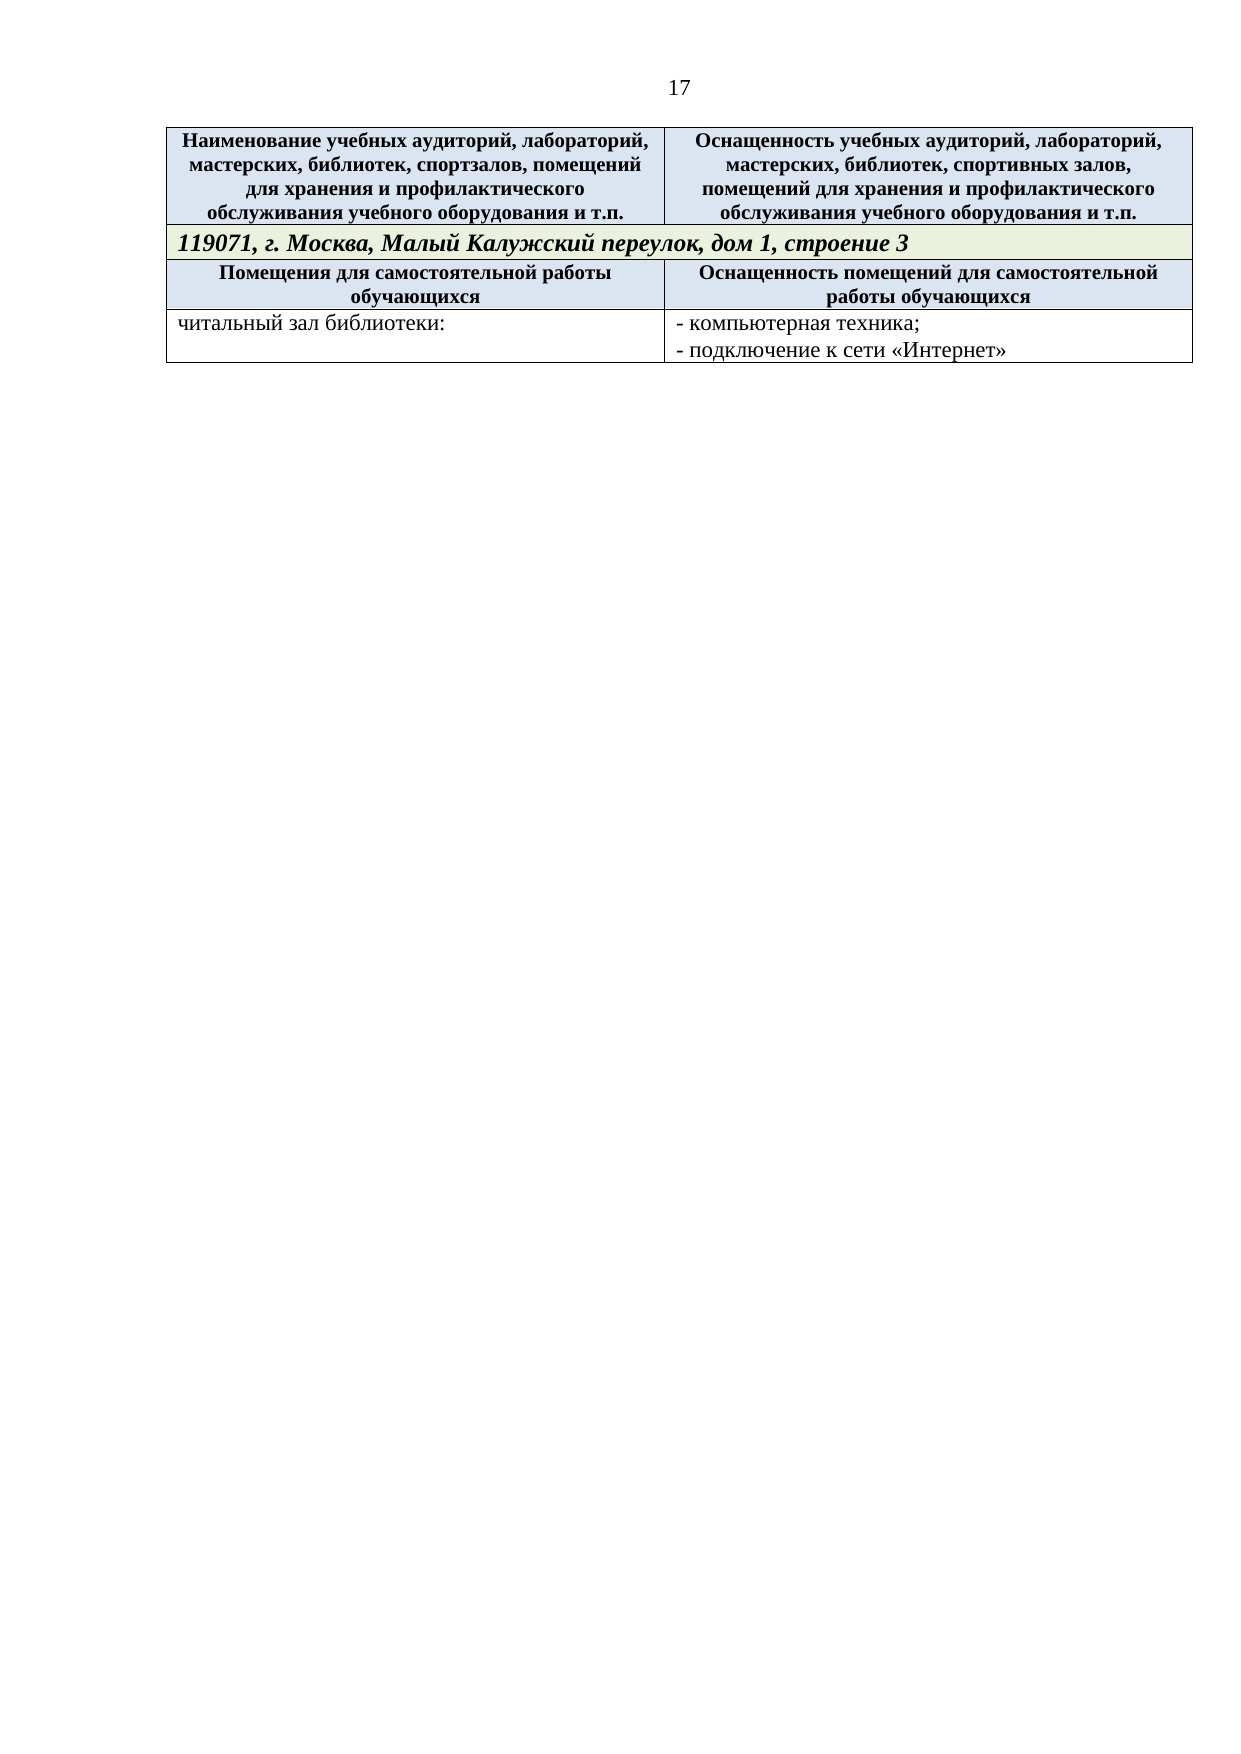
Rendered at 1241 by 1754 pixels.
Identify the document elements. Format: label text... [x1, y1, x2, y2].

table_header Оснащенность учебных аудиторий, лабораторий, мастерских, библиотек, спортивных залов, помещений для хранения и профилактического обслуживания учебного оборудования и т.п. [665, 128, 1192, 224]
table_header Наименование учебных аудиторий, лабораторий, мастерских, библиотек, спортзалов, помещений для хранения и профилактического обслуживания учебного оборудования и т.п. [167, 128, 664, 224]
table_cell 119071, г. Москва, Малый Калужский переулок, дом 1, строение 3 [167, 225, 1192, 259]
table_cell Помещения для самостоятельной работы обучающихся [167, 260, 664, 308]
table_cell Оснащенность помещений для самостоятельной работы обучающихся [665, 260, 1192, 308]
table_cell читальный зал библиотеки: [167, 310, 664, 362]
table_cell - компьютерная техника; - подключение к сети «Интернет» [665, 310, 1192, 362]
